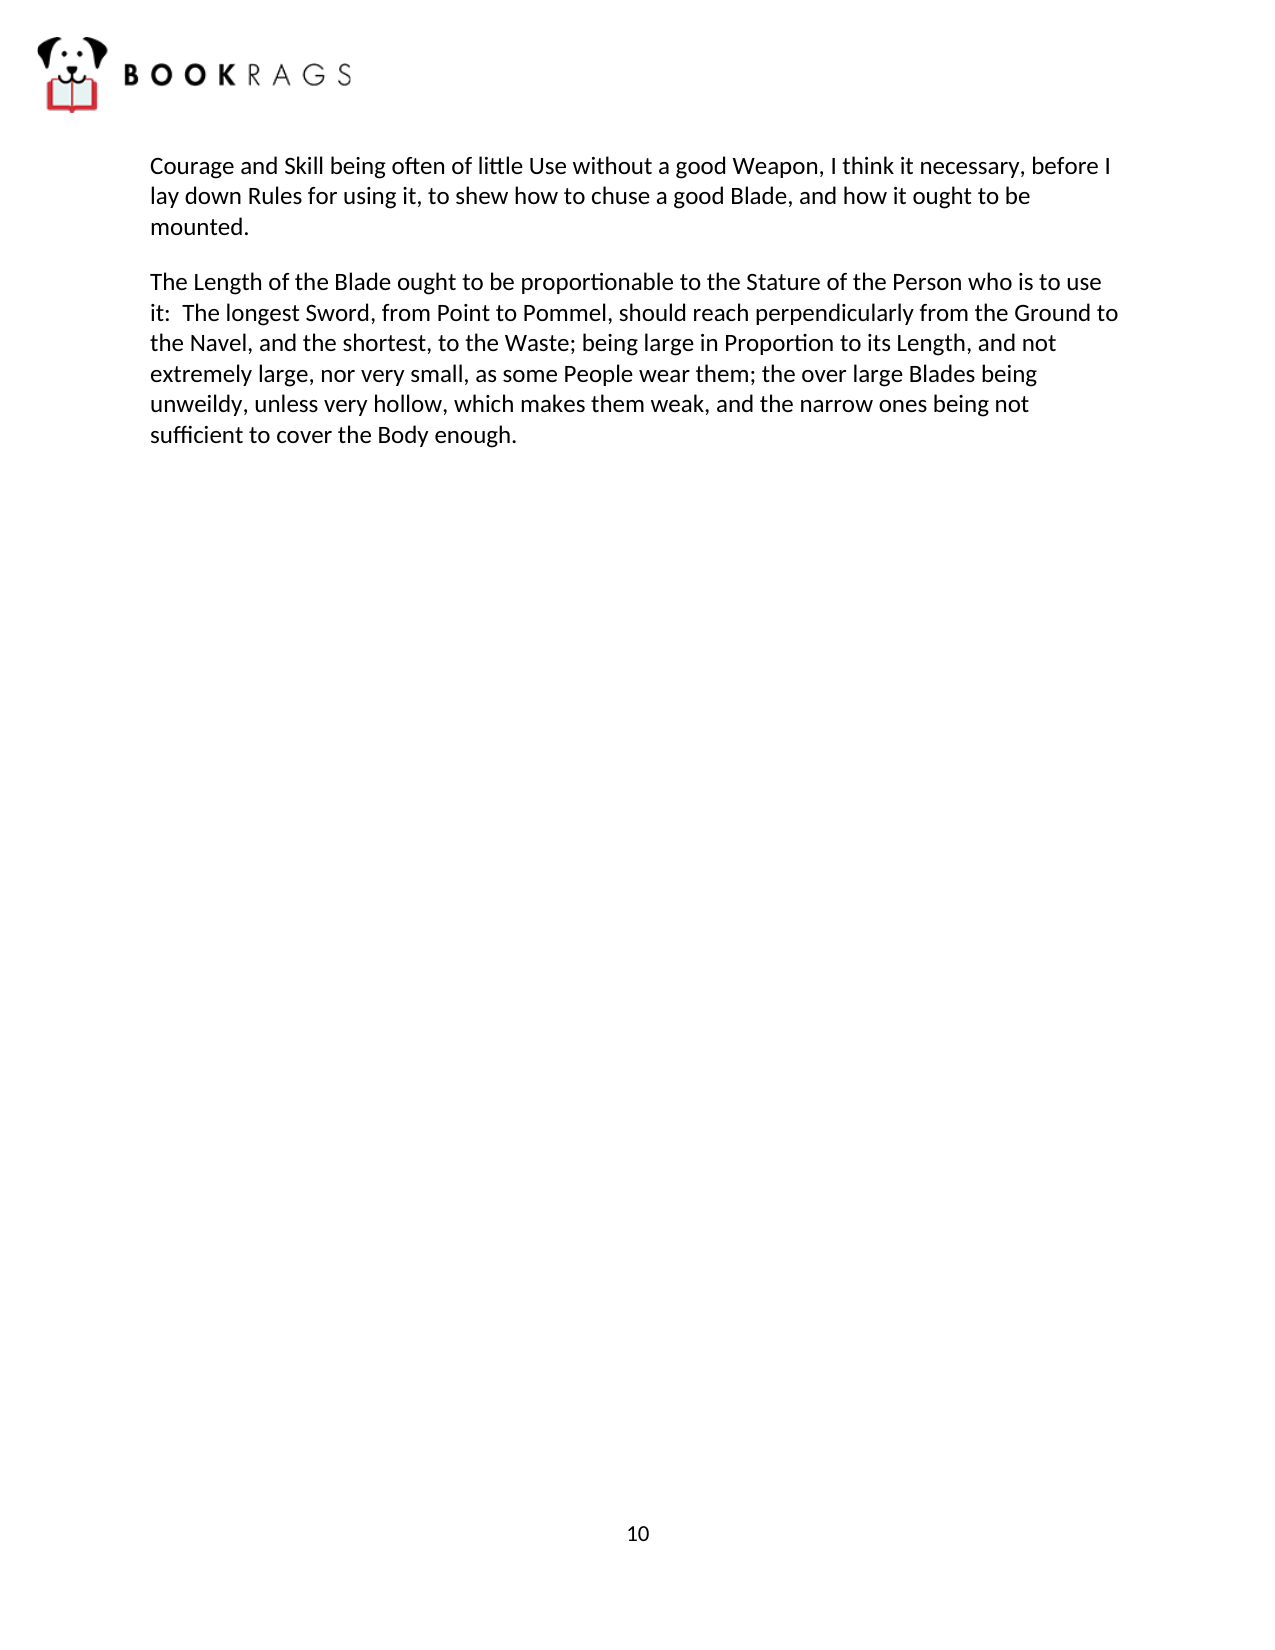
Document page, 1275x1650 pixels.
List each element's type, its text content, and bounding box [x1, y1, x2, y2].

text Courage and Skill being often of little Use without a good Weapon, I think it necessary, before I lay down Rules for using it, to shew how to chuse a good Blade, and how it ought to be mounted. [150, 150, 1125, 242]
picture [37, 37, 351, 113]
text The Length of the Blade ought to be proportionable to the Stature of the Person who is to use it: The longest Sword, from Point to Pommel, should reach perpendicularly from the Ground to the Navel, and the shortest, to the Waste; being large in Proportion to its Length, and not extremely large, nor very small, as some People wear them; the over large Blades being unweildy, unless very hollow, which makes them weak, and the narrow ones being not sufficient to cover the Body enough. [150, 267, 1125, 450]
